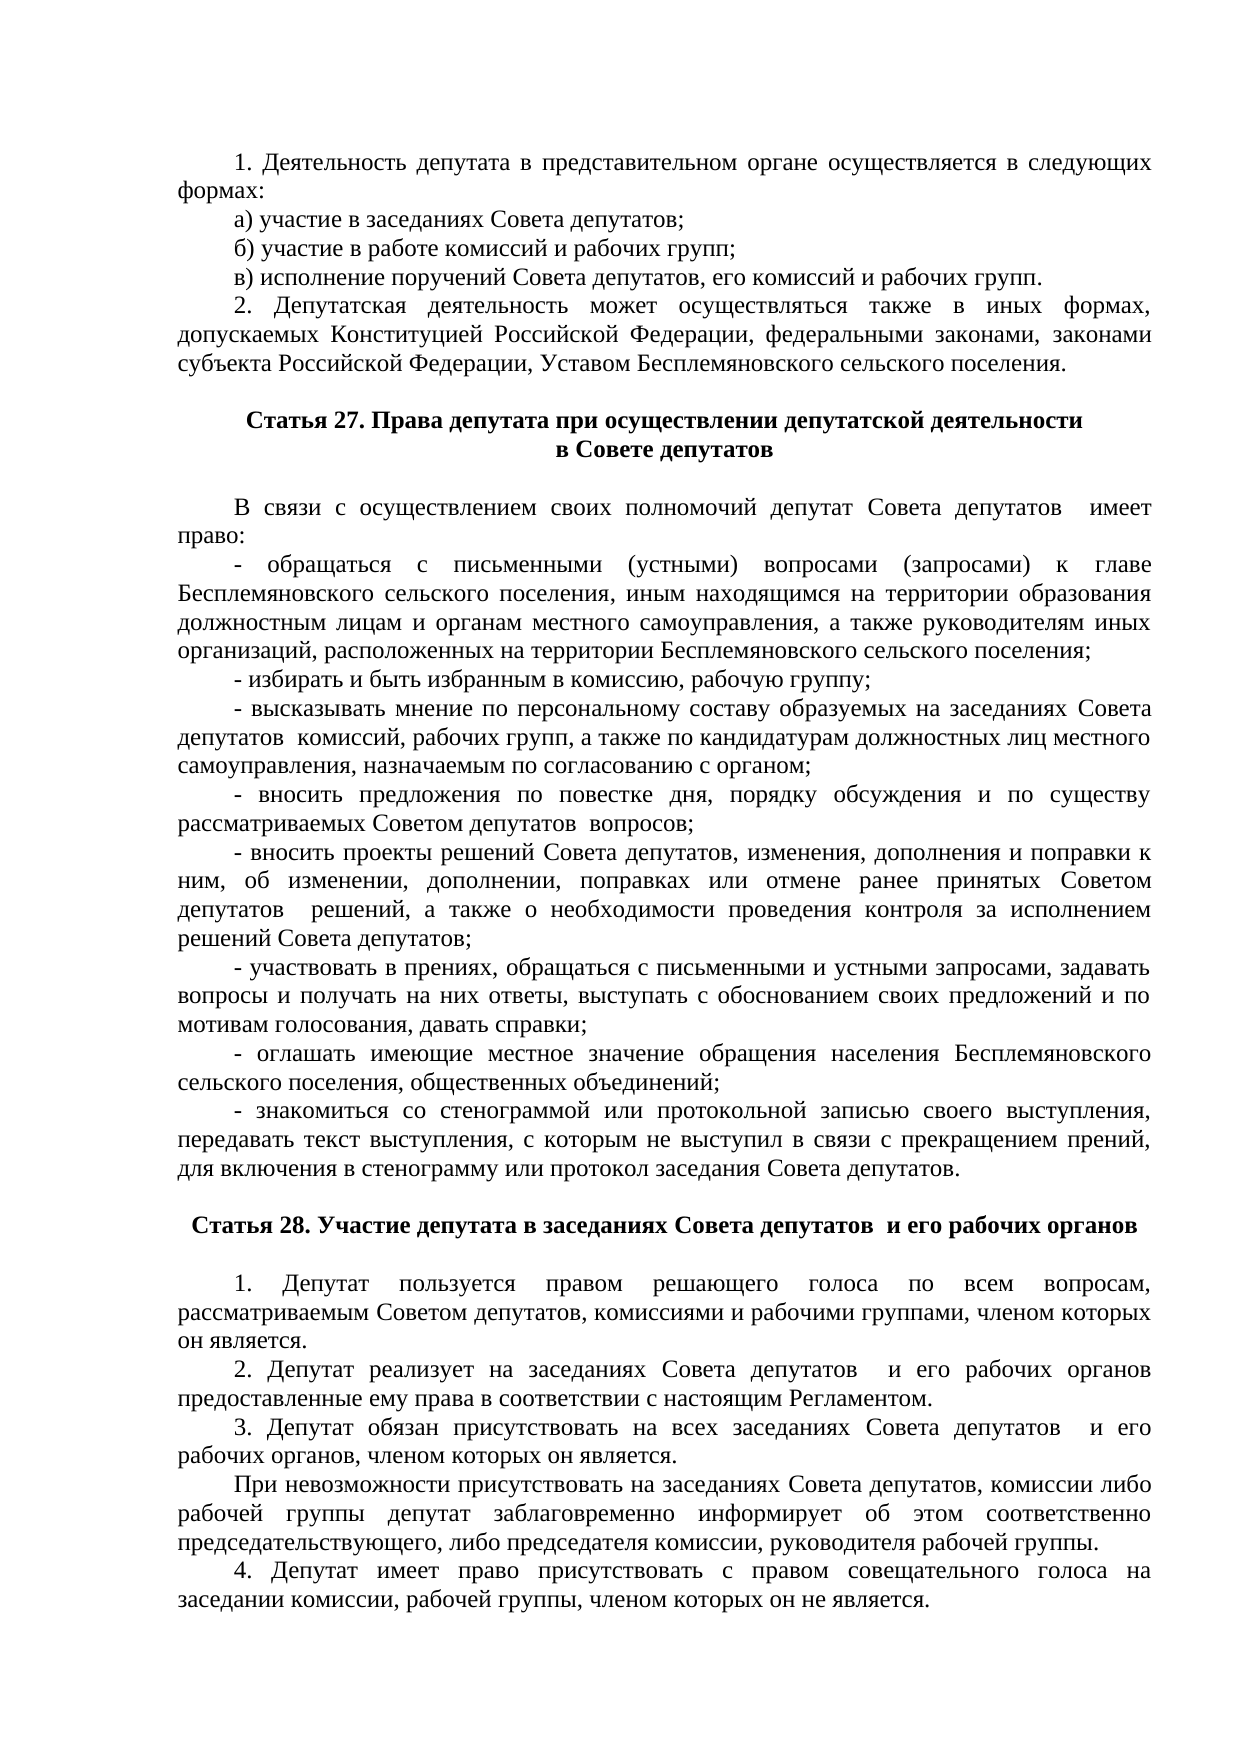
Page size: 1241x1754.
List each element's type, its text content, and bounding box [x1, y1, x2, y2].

text 2. Депутат реализует на заседаниях Совета депутатов и его рабочих органов предоставленные ему права в соответствии с настоящим Регламентом. [177, 1354, 1152, 1412]
text 3. Депутат обязан присутствовать на всех заседаниях Совета депутатов и его рабочих органов, членом которых он является. [177, 1412, 1152, 1469]
text в Совете депутатов [177, 434, 1152, 463]
text б) участие в работе комиссий и рабочих групп; [177, 233, 1152, 262]
text - вносить проекты решений Совета депутатов, изменения, дополнения и поправки к ним, об изменении, дополнении, поправках или отмене ранее принятых Советом депутатов решений, а также о необходимости проведения контроля за исполнением решений Совета депутатов; [177, 837, 1152, 952]
text - избирать и быть избранным в комиссию, рабочую группу; [177, 664, 1152, 693]
text Статья 28. Участие депутата в заседаниях Совета депутатов и его рабочих органов [177, 1211, 1152, 1239]
text При невозможности присутствовать на заседаниях Совета депутатов, комиссии либо рабочей группы депутат заблаговременно информирует об этом соответственно председательствующего, либо председателя комиссии, руководителя рабочей группы. [177, 1469, 1152, 1556]
text 4. Депутат имеет право присутствовать с правом совещательного голоса на заседании комиссии, рабочей группы, членом которых он не является. [177, 1556, 1152, 1613]
text - обращаться с письменными (устными) вопросами (запросами) к главе Бесплемяновского сельского поселения, иным находящимся на территории образования должностным лицам и органам местного самоуправления, а также руководителям иных организаций, расположенных на территории Бесплемяновского сельского поселения; [177, 549, 1152, 664]
text а) участие в заседаниях Совета депутатов; [177, 204, 1152, 233]
text - участвовать в прениях, обращаться с письменными и устными запросами, задавать вопросы и получать на них ответы, выступать с обоснованием своих предложений и по мотивам голосования, давать справки; [177, 952, 1152, 1038]
text в) исполнение поручений Совета депутатов, его комиссий и рабочих групп. [177, 262, 1152, 291]
text - знакомиться со стенограммой или протокольной записью своего выступления, передавать текст выступления, с которым не выступил в связи с прекращением прений, для включения в стенограмму или протокол заседания Совета депутатов. [177, 1096, 1152, 1182]
text 2. Депутатская деятельность может осуществляться также в иных формах, допускаемых Конституцией Российской Федерации, федеральными законами, законами субъекта Российской Федерации, Уставом Бесплемяновского сельского поселения. [177, 291, 1152, 377]
text - вносить предложения по повестке дня, порядку обсуждения и по существу рассматриваемых Советом депутатов вопросов; [177, 779, 1152, 837]
text 1. Деятельность депутата в представительном органе осуществляется в следующих формах: [177, 147, 1152, 204]
text Статья 27. Права депутата при осуществлении депутатской деятельности [177, 406, 1152, 434]
text - высказывать мнение по персональному составу образуемых на заседаниях Совета депутатов комиссий, рабочих групп, а также по кандидатурам должностных лиц местного самоуправления, назначаемым по согласованию с органом; [177, 693, 1152, 779]
text В связи с осуществлением своих полномочий депутат Совета депутатов имеет право: [177, 492, 1152, 549]
text - оглашать имеющие местное значение обращения населения Бесплемяновского сельского поселения, общественных объединений; [177, 1038, 1152, 1096]
text 1. Депутат пользуется правом решающего голоса по всем вопросам, рассматриваемым Советом депутатов, комиссиями и рабочими группами, членом которых он является. [177, 1268, 1152, 1354]
